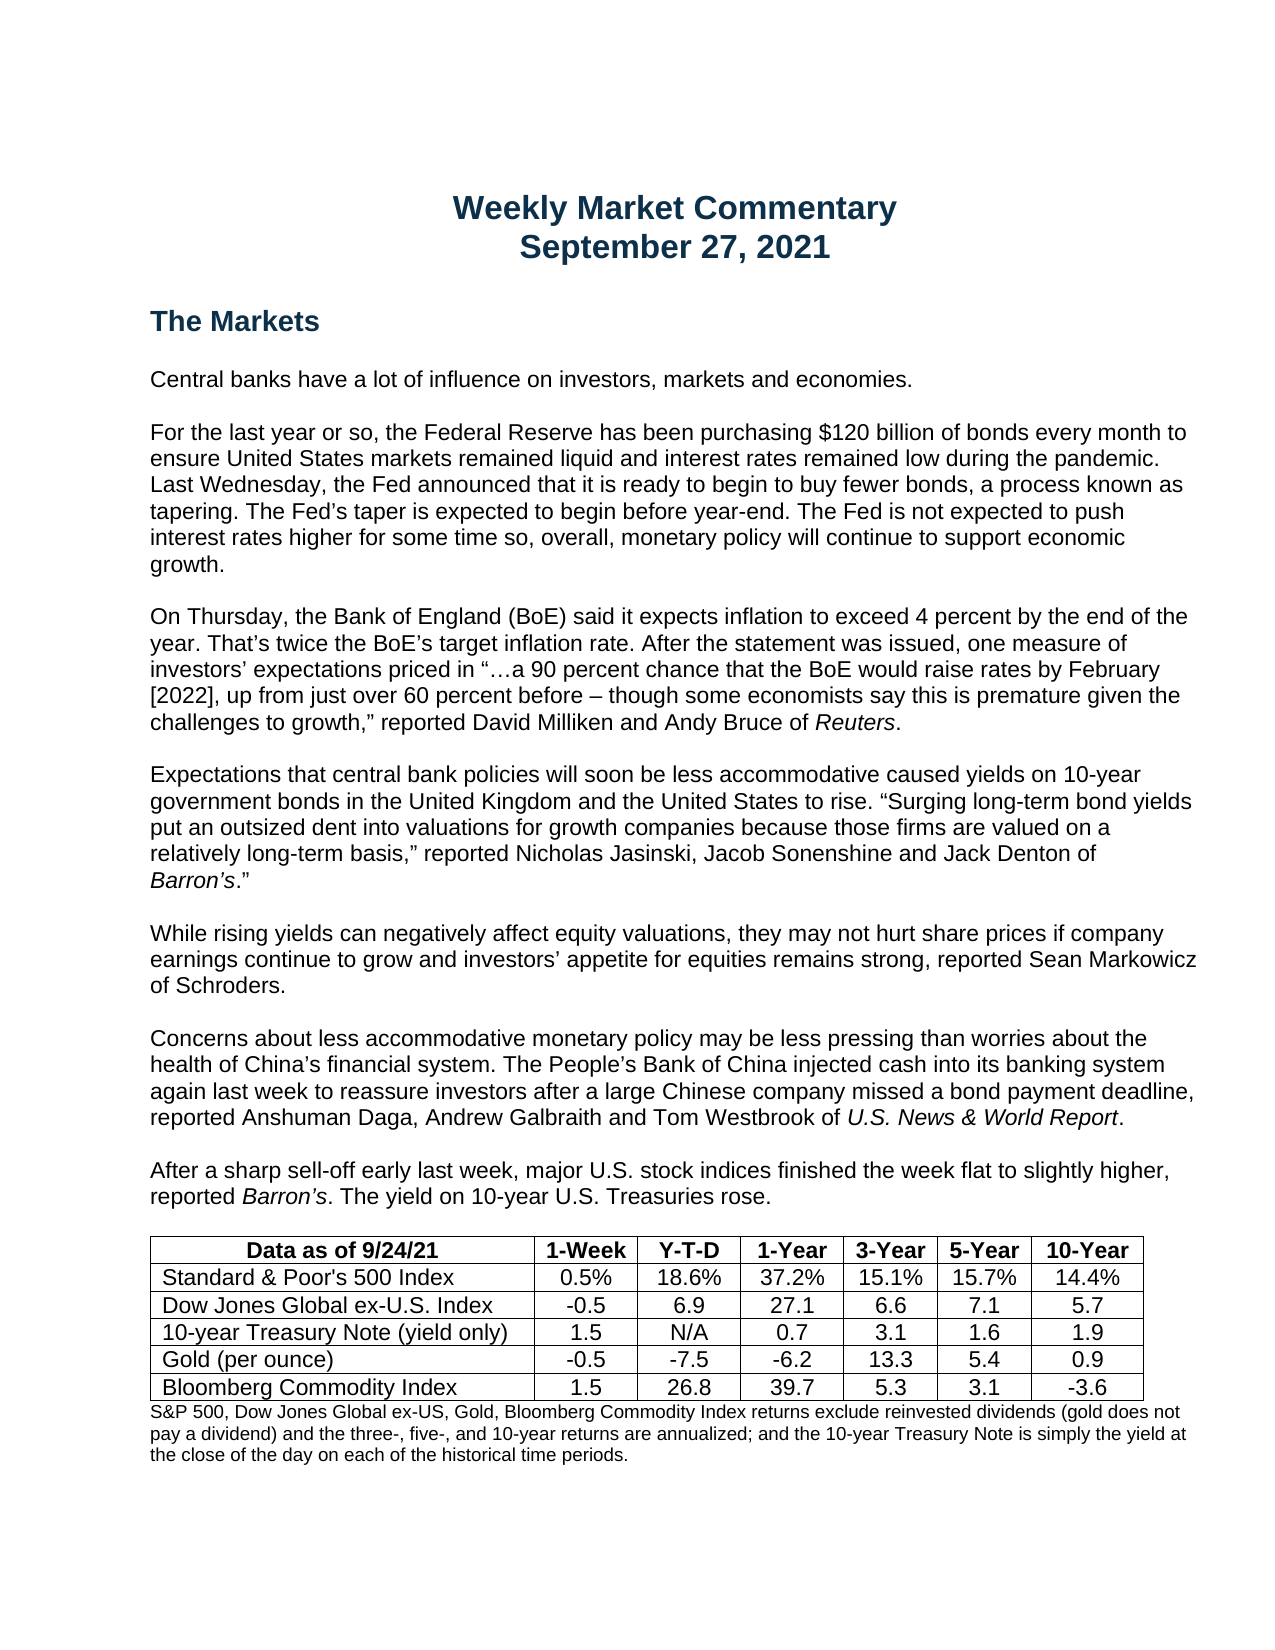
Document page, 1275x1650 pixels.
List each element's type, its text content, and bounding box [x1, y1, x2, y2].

table_cell 39.7 [741, 1374, 843, 1400]
table_header 10-Year [1032, 1237, 1143, 1263]
table_cell Dow Jones Global ex-U.S. Index [151, 1292, 534, 1318]
table_cell Gold (per ounce) [151, 1346, 534, 1373]
table_cell 18.6% [638, 1264, 740, 1291]
text While rising yields can negatively affect equity valuations, they may not hurt share prices if company earnings continue to grow and investors’ appetite for equities remains strong, reported Sean Markowicz of Schroders. [150, 919, 1200, 998]
table_cell 10-year Treasury Note (yield only) [151, 1319, 534, 1345]
table_cell -6.2 [741, 1346, 843, 1373]
text The Markets [150, 304, 1200, 337]
table_header Y-T-D [638, 1237, 740, 1263]
text On Thursday, the Bank of England (BoE) said it expects inflation to exceed 4 percent by the end of the year. That’s twice the BoE’s target inflation rate. After the statement was issued, one measure of investors’ expectations priced in “…a 90 percent chance that the BoE would raise rates by February [2022], up from just over 60 percent before – though some economists say this is premature given the challenges to growth,” reported David Milliken and Andy Bruce of Reuters. [150, 603, 1200, 735]
table_cell 15.1% [844, 1264, 937, 1291]
table_cell 37.2% [741, 1264, 843, 1291]
table_cell 1.9 [1032, 1319, 1143, 1345]
table_cell Standard & Poor's 500 Index [151, 1264, 534, 1291]
table_cell 15.7% [938, 1264, 1031, 1291]
table_cell 13.3 [844, 1346, 937, 1373]
table_cell 6.6 [844, 1292, 937, 1318]
table_cell Bloomberg Commodity Index [151, 1374, 534, 1400]
table_cell 0.5% [535, 1264, 637, 1291]
table_cell 5.4 [938, 1346, 1031, 1373]
text September 27, 2021 [150, 227, 1200, 265]
table_cell 5.7 [1032, 1292, 1143, 1318]
table_cell 0.7 [741, 1319, 843, 1345]
text Central banks have a lot of influence on investors, markets and economies. [150, 366, 1200, 392]
text For the last year or so, the Federal Reserve has been purchasing $120 billion of bonds every month to ensure United States markets remained liquid and interest rates remained low during the pandemic. Last Wednesday, the Fed announced that it is ready to begin to buy fewer bonds, a process known as tapering. The Fed’s taper is expected to begin before year-end. The Fed is not expected to push interest rates higher for some time so, overall, monetary policy will continue to support economic growth. [150, 419, 1200, 577]
table_cell 1.5 [535, 1319, 637, 1345]
table_cell N/A [638, 1319, 740, 1345]
text Expectations that central bank policies will soon be less accommodative caused yields on 10-year government bonds in the United Kingdom and the United States to rise. “Surging long-term bond yields put an outsized dent into valuations for growth companies because those firms are valued on a relatively long-term basis,” reported Nicholas Jasinski, Jacob Sonenshine and Jack Denton of Barron’s.” [150, 761, 1200, 893]
table_header 1-Year [741, 1237, 843, 1263]
table_cell 7.1 [938, 1292, 1031, 1318]
table_header Data as of 9/24/21 [151, 1237, 534, 1263]
table_cell -0.5 [535, 1292, 637, 1318]
table_cell 3.1 [844, 1319, 937, 1345]
table_header 5-Year [938, 1237, 1031, 1263]
text Weekly Market Commentary [150, 188, 1200, 227]
table_cell 3.1 [938, 1374, 1031, 1400]
table_cell -3.6 [1032, 1374, 1143, 1400]
table_cell 1.6 [938, 1319, 1031, 1345]
table_header 3-Year [844, 1237, 937, 1263]
table_cell -0.5 [535, 1346, 637, 1373]
table_cell 6.9 [638, 1292, 740, 1318]
text Concerns about less accommodative monetary policy may be less pressing than worries about the health of China’s financial system. The People’s Bank of China injected cash into its banking system again last week to reassure investors after a large Chinese company missed a bond payment deadline, reported Anshuman Daga, Andrew Galbraith and Tom Westbrook of U.S. News & World Report. [150, 1025, 1200, 1130]
table_header 1-Week [535, 1237, 637, 1263]
table_cell 1.5 [535, 1374, 637, 1400]
table_cell 0.9 [1032, 1346, 1143, 1373]
text After a sharp sell-off early last week, major U.S. stock indices finished the week flat to slightly higher, reported Barron’s. The yield on 10-year U.S. Treasuries rose. [150, 1157, 1200, 1209]
table_cell 14.4% [1032, 1264, 1143, 1291]
table_cell 5.3 [844, 1374, 937, 1400]
table_cell 27.1 [741, 1292, 843, 1318]
table_cell 26.8 [638, 1374, 740, 1400]
table_cell -7.5 [638, 1346, 740, 1373]
text S&P 500, Dow Jones Global ex-US, Gold, Bloomberg Commodity Index returns exclude reinvested dividends (gold does not pay a dividend) and the three-, five-, and 10-year returns are annualized; and the 10-year Treasury Note is simply the yield at the close of the day on each of the historical time periods. [150, 1401, 1200, 1466]
